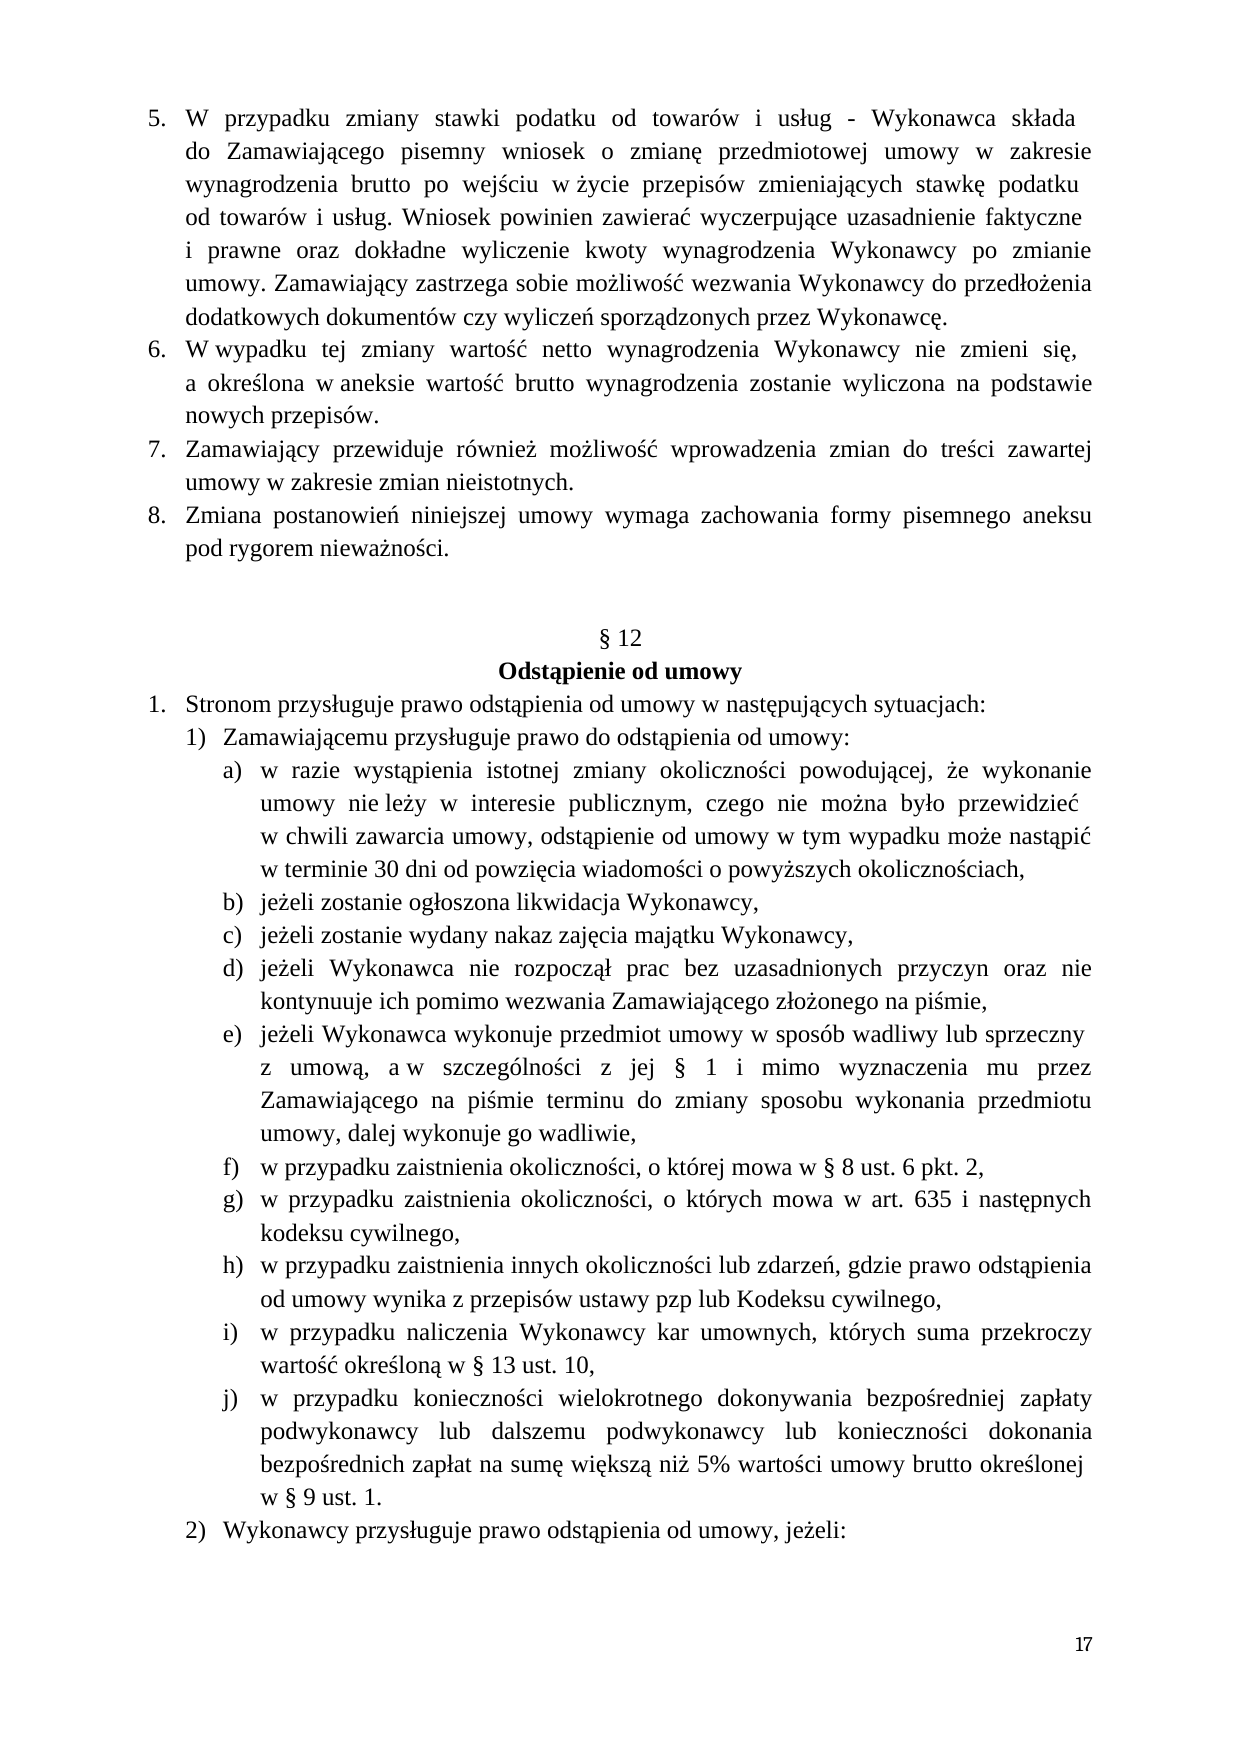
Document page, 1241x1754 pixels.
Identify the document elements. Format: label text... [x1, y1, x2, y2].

list W przypadku zmiany stawki podatku od towarów i usług - Wykonawca składa do Zamawiającego pisemny wniosek o zmianę przedmiotowej umowy w zakresie wynagrodzenia brutto po wejściu w życie przepisów zmieniających stawkę podatku od towarów i usług. Wniosek powinien zawierać wyczerpujące uzasadnienie faktyczne i prawne oraz dokładne wyliczenie kwoty wynagrodzenia Wykonawcy po zmianie umowy. Zamawiający zastrzega sobie możliwość wezwania Wykonawcy do przedłożenia dodatkowych dokumentów czy wyliczeń sporządzonych przez Wykonawcę. [148, 103, 1093, 330]
list Zmiana postanowień niniejszej umowy wymaga zachowania formy pisemnego aneksu pod rygorem nieważności. [148, 500, 1093, 561]
list w razie wystąpienia istotnej zmiany okoliczności powodującej, że wykonanie umowy nie leży w interesie publicznym, czego nie można było przewidzieć w chwili zawarcia umowy, odstąpienie od umowy w tym wypadku może nastąpić w terminie 30 dni od powzięcia wiadomości o powyższych okolicznościach, [223, 755, 1093, 883]
list w przypadku naliczenia Wykonawcy kar umownych, których suma przekroczy wartość określoną w § 13 ust. 10, [223, 1317, 1093, 1378]
list Stronom przysługuje prawo odstąpienia od umowy w następujących sytuacjach: [148, 689, 1093, 718]
list w przypadku zaistnienia okoliczności, o których mowa w art. 635 i następnych kodeksu cywilnego, [223, 1184, 1093, 1246]
list jeżeli zostanie wydany nakaz zajęcia majątku Wykonawcy, [223, 920, 1093, 949]
list W wypadku tej zmiany wartość netto wynagrodzenia Wykonawcy nie zmieni się, a określona w aneksie wartość brutto wynagrodzenia zostanie wyliczona na podstawie nowych przepisów. [148, 334, 1093, 429]
text Odstąpienie od umowy [148, 656, 1093, 685]
list w przypadku konieczności wielokrotnego dokonywania bezpośredniej zapłaty podwykonawcy lub dalszemu podwykonawcy lub konieczności dokonania bezpośrednich zapłat na sumę większą niż 5% wartości umowy brutto określonej w § 9 ust. 1. [223, 1383, 1093, 1511]
list Wykonawcy przysługuje prawo odstąpienia od umowy, jeżeli: [185, 1515, 1093, 1543]
list Zamawiający przewiduje również możliwość wprowadzenia zmian do treści zawartej umowy w zakresie zmian nieistotnych. [148, 434, 1093, 495]
text § 12 [148, 623, 1093, 652]
list jeżeli Wykonawca nie rozpoczął prac bez uzasadnionych przyczyn oraz nie kontynuuje ich pomimo wezwania Zamawiającego złożonego na piśmie, [223, 953, 1093, 1015]
list jeżeli Wykonawca wykonuje przedmiot umowy w sposób wadliwy lub sprzeczny z umową, a w szczególności z jej § 1 i mimo wyznaczenia mu przez Zamawiającego na piśmie terminu do zmiany sposobu wykonania przedmiotu umowy, dalej wykonuje go wadliwie, [223, 1019, 1093, 1147]
list w przypadku zaistnienia innych okoliczności lub zdarzeń, gdzie prawo odstąpienia od umowy wynika z przepisów ustawy pzp lub Kodeksu cywilnego, [223, 1251, 1093, 1312]
list Zamawiającemu przysługuje prawo do odstąpienia od umowy: [185, 722, 1093, 751]
list w przypadku zaistnienia okoliczności, o której mowa w § 8 ust. 6 pkt. 2, [223, 1152, 1093, 1180]
list jeżeli zostanie ogłoszona likwidacja Wykonawcy, [223, 887, 1093, 916]
